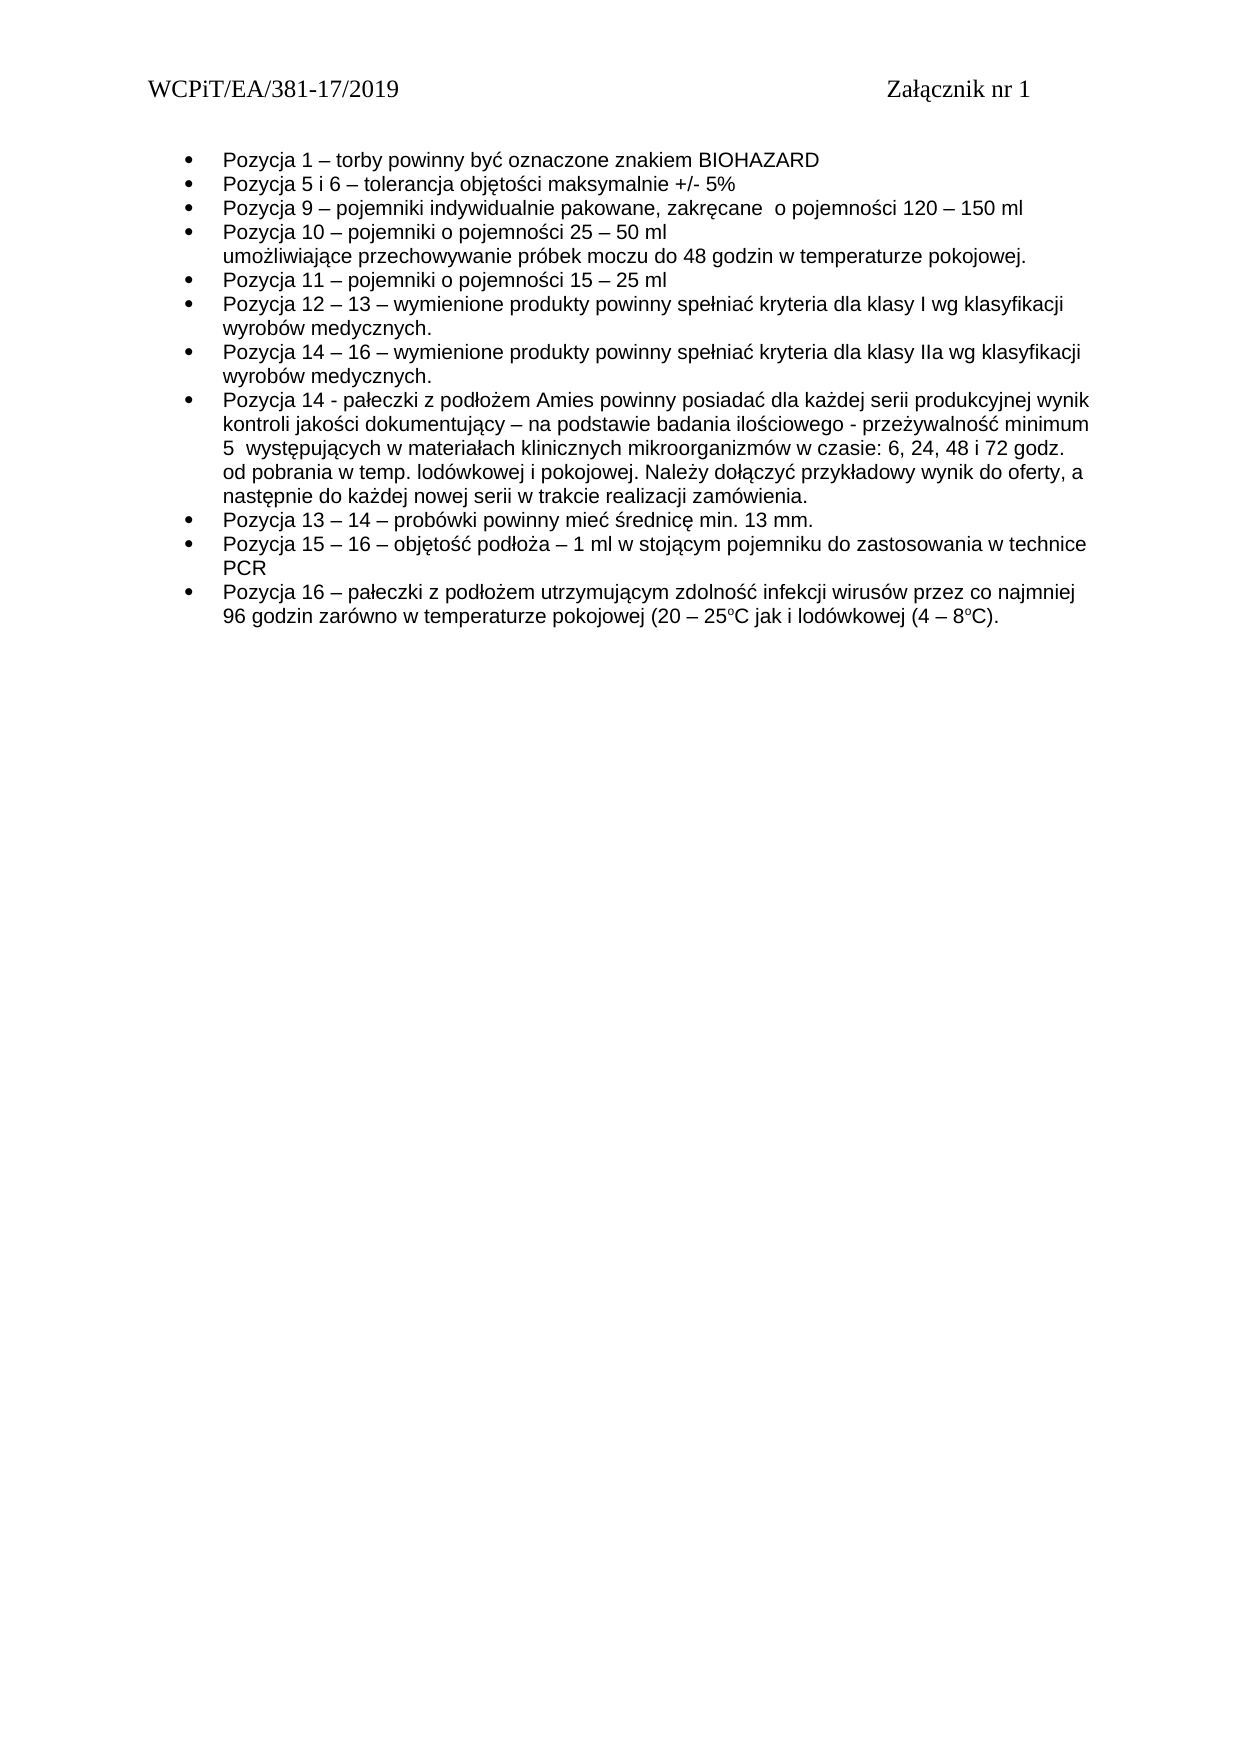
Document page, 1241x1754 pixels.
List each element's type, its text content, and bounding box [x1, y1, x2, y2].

list Pozycja 12 – 13 – wymienione produkty powinny spełniać kryteria dla klasy I wg klasyfikacji wyrobów medycznych. [185, 292, 1093, 340]
list Pozycja 13 – 14 – probówki powinny mieć średnicę min. 13 mm. [185, 508, 1093, 532]
list Pozycja 14 - pałeczki z podłożem Amies powinny posiadać dla każdej serii produkcyjnej wynik kontroli jakości dokumentujący – na podstawie badania ilościowego - przeżywalność minimum 5 występujących w materiałach klinicznych mikroorganizmów w czasie: 6, 24, 48 i 72 godz. od pobrania w temp. lodówkowej i pokojowej. Należy dołączyć przykładowy wynik do oferty, a następnie do każdej nowej serii w trakcie realizacji zamówienia. [185, 388, 1093, 508]
list Pozycja 5 i 6 – tolerancja objętości maksymalnie +/- 5% [185, 172, 1093, 196]
list Pozycja 10 – pojemniki o pojemności 25 – 50 ml [185, 220, 1093, 244]
text umożliwiające przechowywanie próbek moczu do 48 godzin w temperaturze pokojowej. [223, 244, 1093, 268]
list Pozycja 16 – pałeczki z podłożem utrzymującym zdolność infekcji wirusów przez co najmniej 96 godzin zarówno w temperaturze pokojowej (20 – 25oC jak i lodówkowej (4 – 8oC). [185, 580, 1093, 628]
list Pozycja 11 – pojemniki o pojemności 15 – 25 ml [185, 268, 1093, 292]
list Pozycja 14 – 16 – wymienione produkty powinny spełniać kryteria dla klasy IIa wg klasyfikacji wyrobów medycznych. [185, 340, 1093, 388]
list Pozycja 1 – torby powinny być oznaczone znakiem BIOHAZARD [185, 148, 1093, 172]
list Pozycja 9 – pojemniki indywidualnie pakowane, zakręcane o pojemności 120 – 150 ml [185, 196, 1093, 220]
list Pozycja 15 – 16 – objętość podłoża – 1 ml w stojącym pojemniku do zastosowania w technice PCR [185, 532, 1093, 580]
